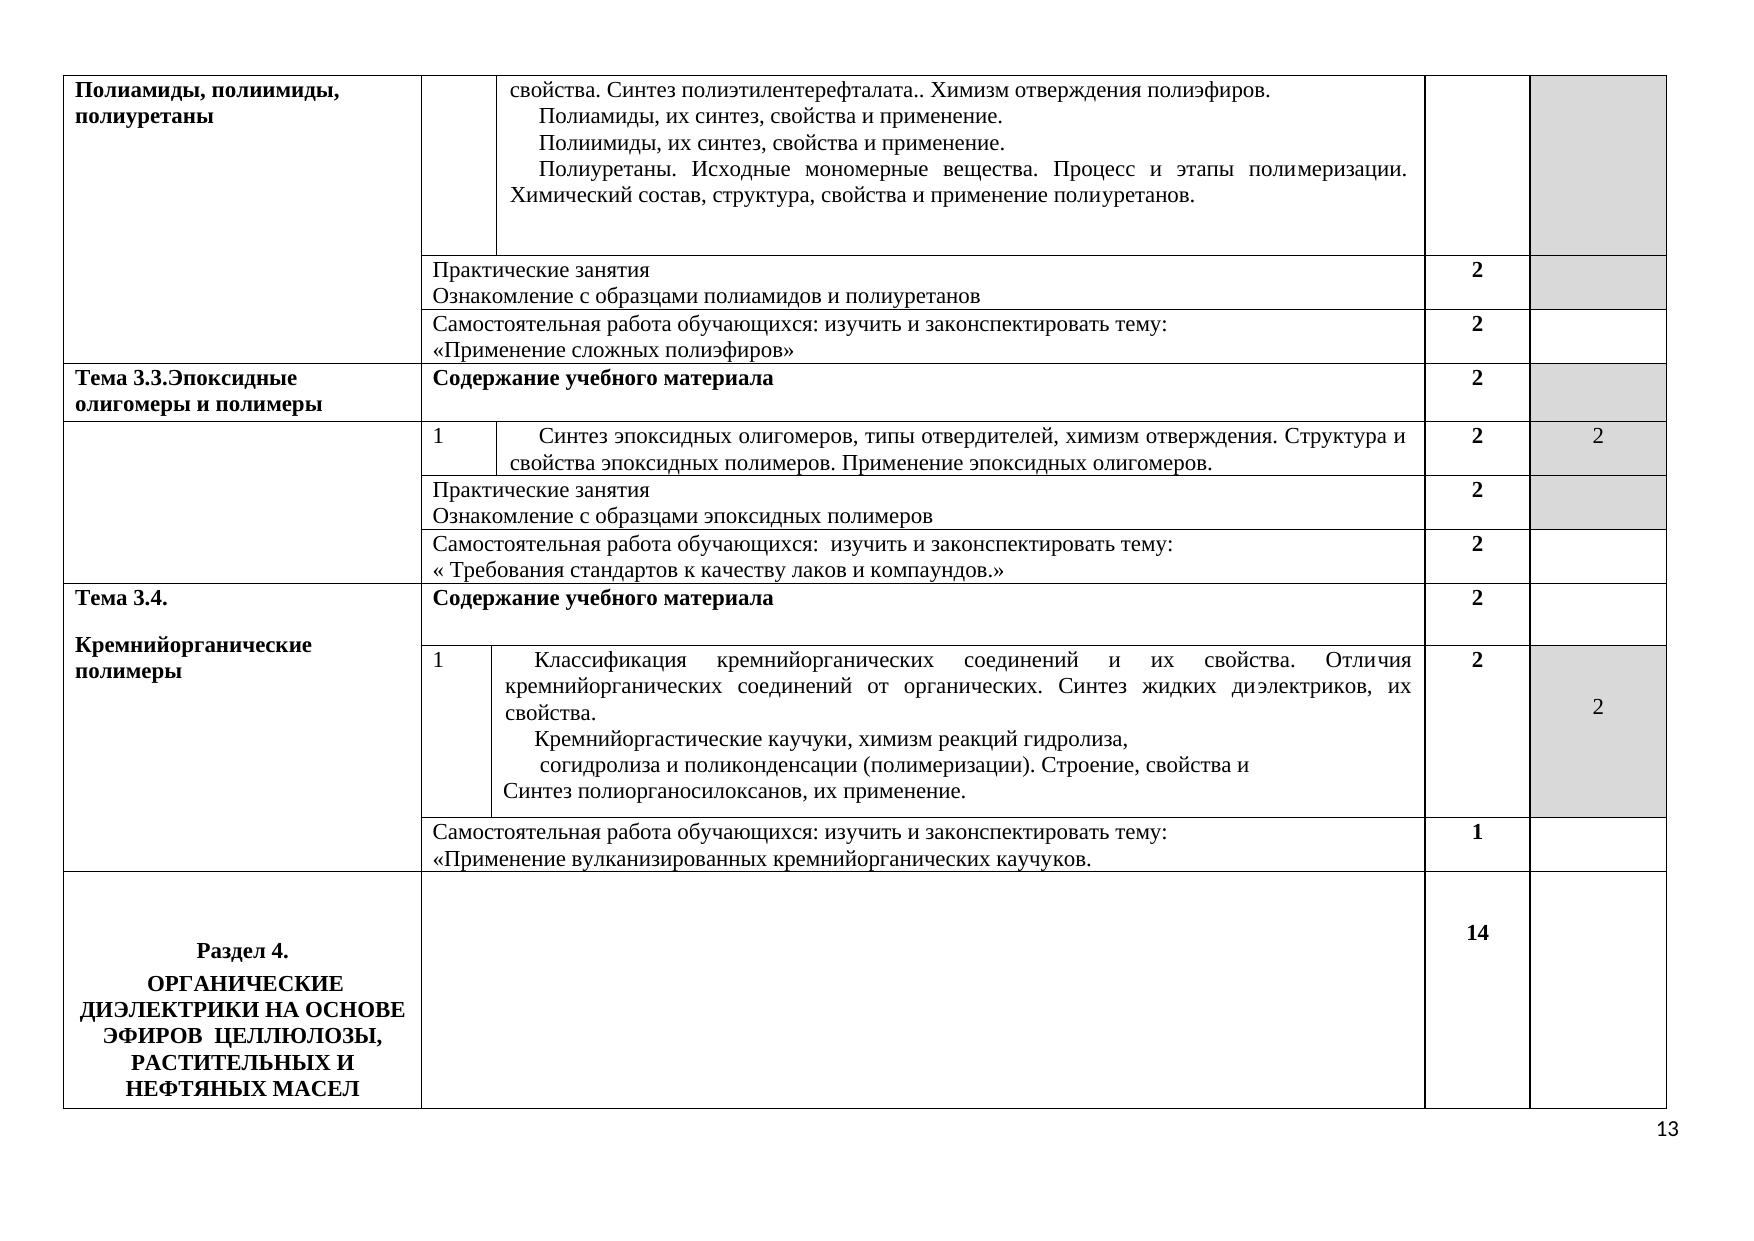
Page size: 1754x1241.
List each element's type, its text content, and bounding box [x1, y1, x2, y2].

table_cell [1531, 584, 1666, 645]
table_cell Синтез эпоксидных олигомеров, типы отвердителей, химизм отверждения. Структура и свойства эпоксидных полимеров. Применение эпоксидных олигомеров. [497, 422, 1424, 475]
table_cell Тема 3.4. Кремнийорганические полимеры [64, 584, 421, 871]
table_cell 2 [1531, 422, 1666, 475]
table_cell 2 [1426, 310, 1529, 362]
table_cell [1531, 818, 1666, 871]
table_cell Самостоятельная работа обучающихся: изучить и законспектировать тему: « Требования стандартов к качеству лаков и компаундов.» [422, 530, 1424, 582]
table_cell Содержание учебного материала [422, 584, 1424, 645]
table_cell [1531, 364, 1666, 421]
table_cell [422, 872, 1424, 1108]
table_cell Самостоятельная работа обучающихся: изучить и законспектировать тему: «Применение сложных полиэфиров» [422, 310, 1424, 362]
table_cell 2 [1426, 76, 1529, 255]
table_cell 2 [1531, 646, 1666, 817]
table_cell Тема 3.3.Эпоксидные олигомеры и полимеры [64, 364, 421, 421]
table_cell [64, 422, 421, 582]
table_cell [1531, 476, 1666, 529]
table_cell 2 [1426, 646, 1529, 817]
table_cell 2 [1426, 584, 1529, 645]
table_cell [497, 76, 1424, 255]
table_cell 2 [1531, 76, 1666, 255]
table_cell Содержание учебного материала [422, 364, 1424, 421]
table_cell [1531, 872, 1666, 1108]
table_cell Практические занятия Ознакомление с образцами эпоксидных полимеров [422, 476, 1424, 529]
table_cell 2 [1426, 476, 1529, 529]
table_cell [1531, 256, 1666, 309]
table_cell 1 [422, 76, 496, 255]
table_cell Самостоятельная работа обучающихся: изучить и законспектировать тему: «Применение вулканизированных кремнийорганических каучуков. [422, 818, 1424, 871]
table_cell Классификация кремнийорганических соединений и их свойства. Отличия кремнийорганических соединений от органических. Синтез жидких диэлектриков, их свойства. Кремнийоргастические каучуки, химизм реакций гидролиза, согидролиза и поликонденсации (полимеризации). Строение, свойства и Синтез полиорганосилоксанов, их применение. [492, 646, 1424, 817]
table_cell 2 [1426, 422, 1529, 475]
table_cell 2 [1426, 256, 1529, 309]
table_cell Практические занятия Ознакомление с образцами полиамидов и полиуретанов [422, 256, 1424, 309]
table_cell Раздел 4. ОРГАНИЧЕСКИЕ ДИЭЛЕКТРИКИ НА ОСНОВЕ ЭФИРОВ ЦЕЛЛЮЛОЗЫ, РАСТИТЕЛЬНЫХ И НЕФТЯНЫХ МАСЕЛ [64, 872, 421, 1108]
table_cell [1531, 310, 1666, 362]
table_cell 2 [1426, 530, 1529, 582]
table_cell 1 [422, 646, 491, 817]
table_cell 2 [1426, 364, 1529, 421]
table_cell [1531, 530, 1666, 582]
table_cell 14 [1426, 872, 1529, 1108]
table_cell 1 [422, 422, 496, 475]
table_cell 1 [1426, 818, 1529, 871]
